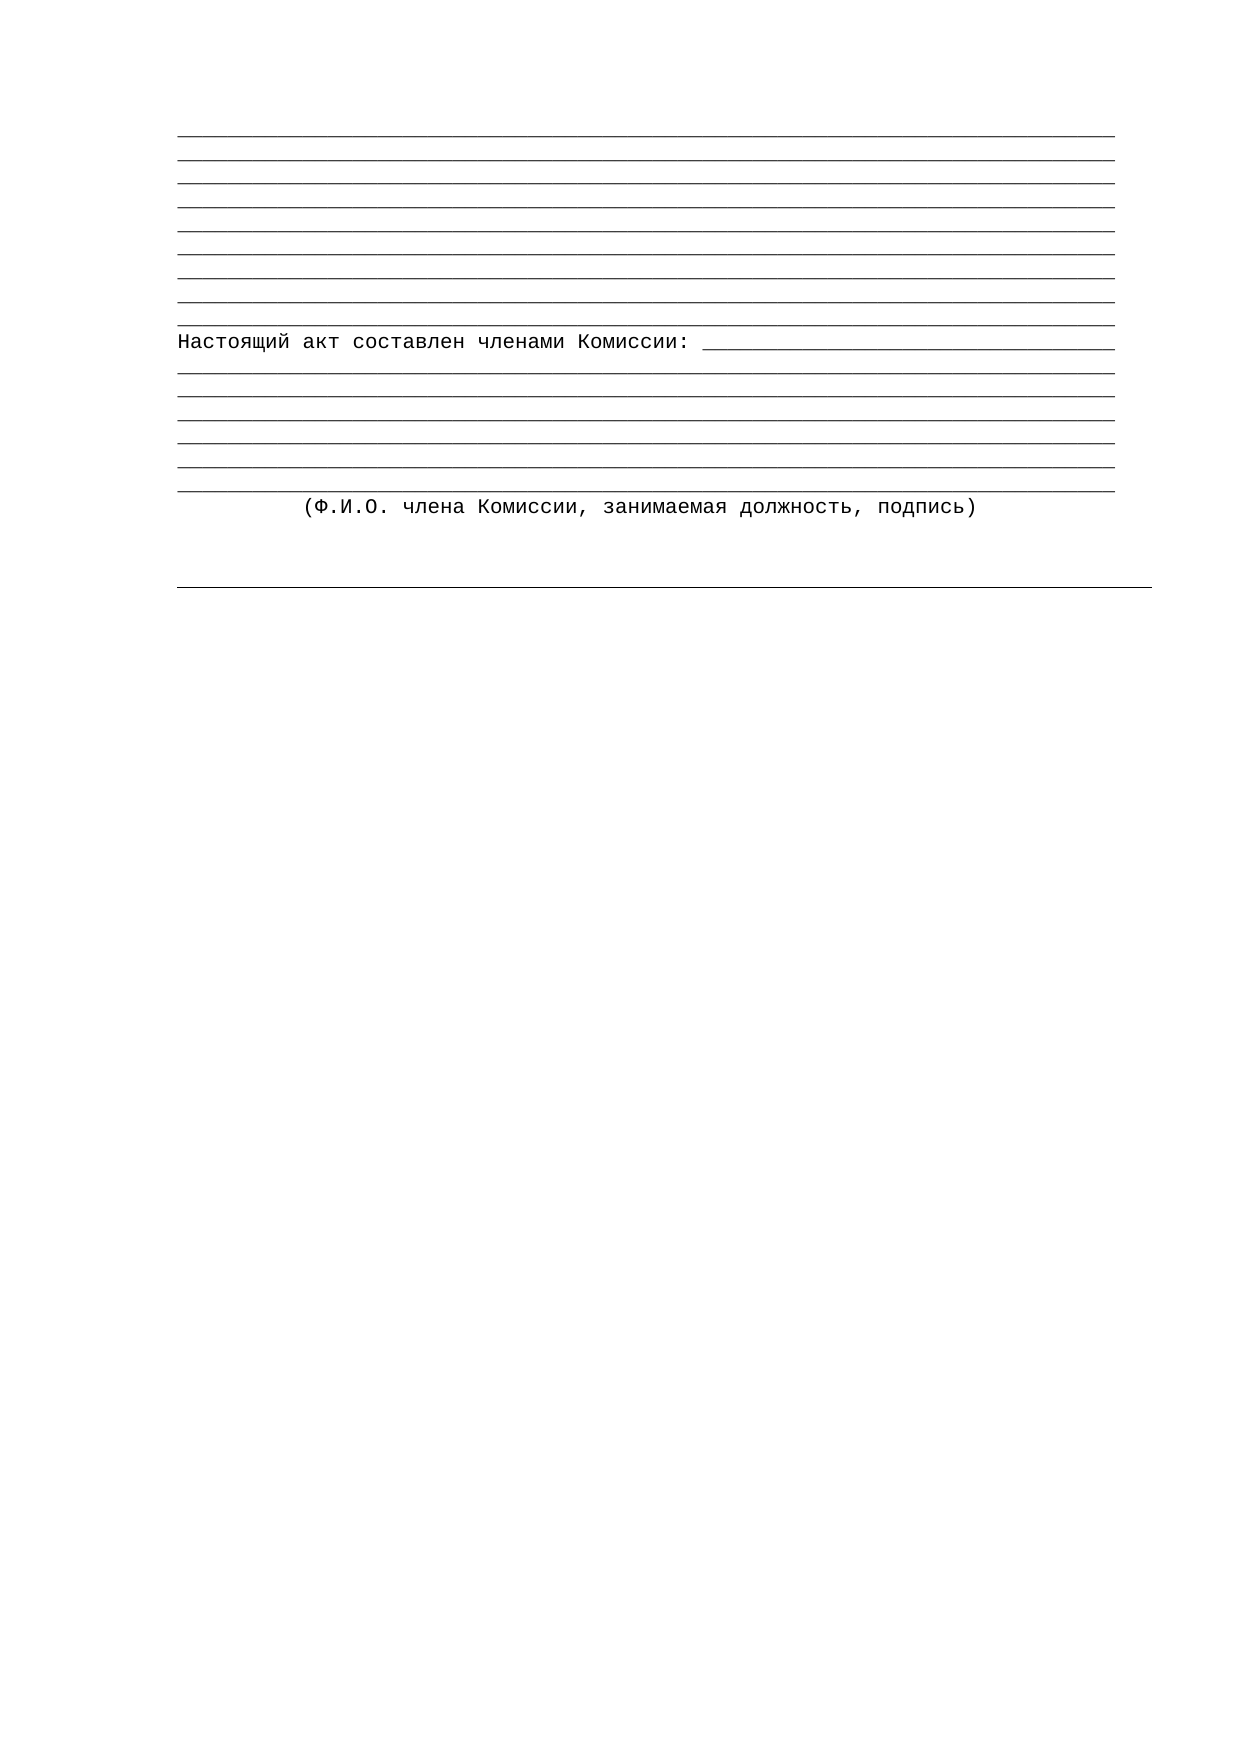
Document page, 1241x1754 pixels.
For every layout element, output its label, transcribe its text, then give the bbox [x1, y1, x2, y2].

text ___________________________________________________________________________ [177, 260, 1152, 284]
text ___________________________________________________________________________ [177, 426, 1152, 449]
text ___________________________________________________________________________ [177, 473, 1152, 496]
text ___________________________________________________________________________ [177, 213, 1152, 236]
text (Ф.И.О. члена Комиссии, занимаемая должность, подпись) [177, 496, 1152, 520]
text ___________________________________________________________________________ [177, 402, 1152, 426]
text Настоящий акт составлен членами Комиссии: _________________________________ [177, 331, 1152, 354]
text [177, 165, 1152, 189]
text ___________________________________________________________________________ [177, 307, 1152, 331]
text ___________________________________________________________________________ [177, 284, 1152, 307]
text ___________________________________________________________________________ [177, 189, 1152, 213]
text ___________________________________________________________________________ [177, 378, 1152, 402]
text ___________________________________________________________________________ [177, 354, 1152, 378]
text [177, 118, 1152, 142]
text ___________________________________________________________________________ [177, 236, 1152, 260]
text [177, 142, 1152, 165]
text ___________________________________________________________________________ [177, 449, 1152, 473]
